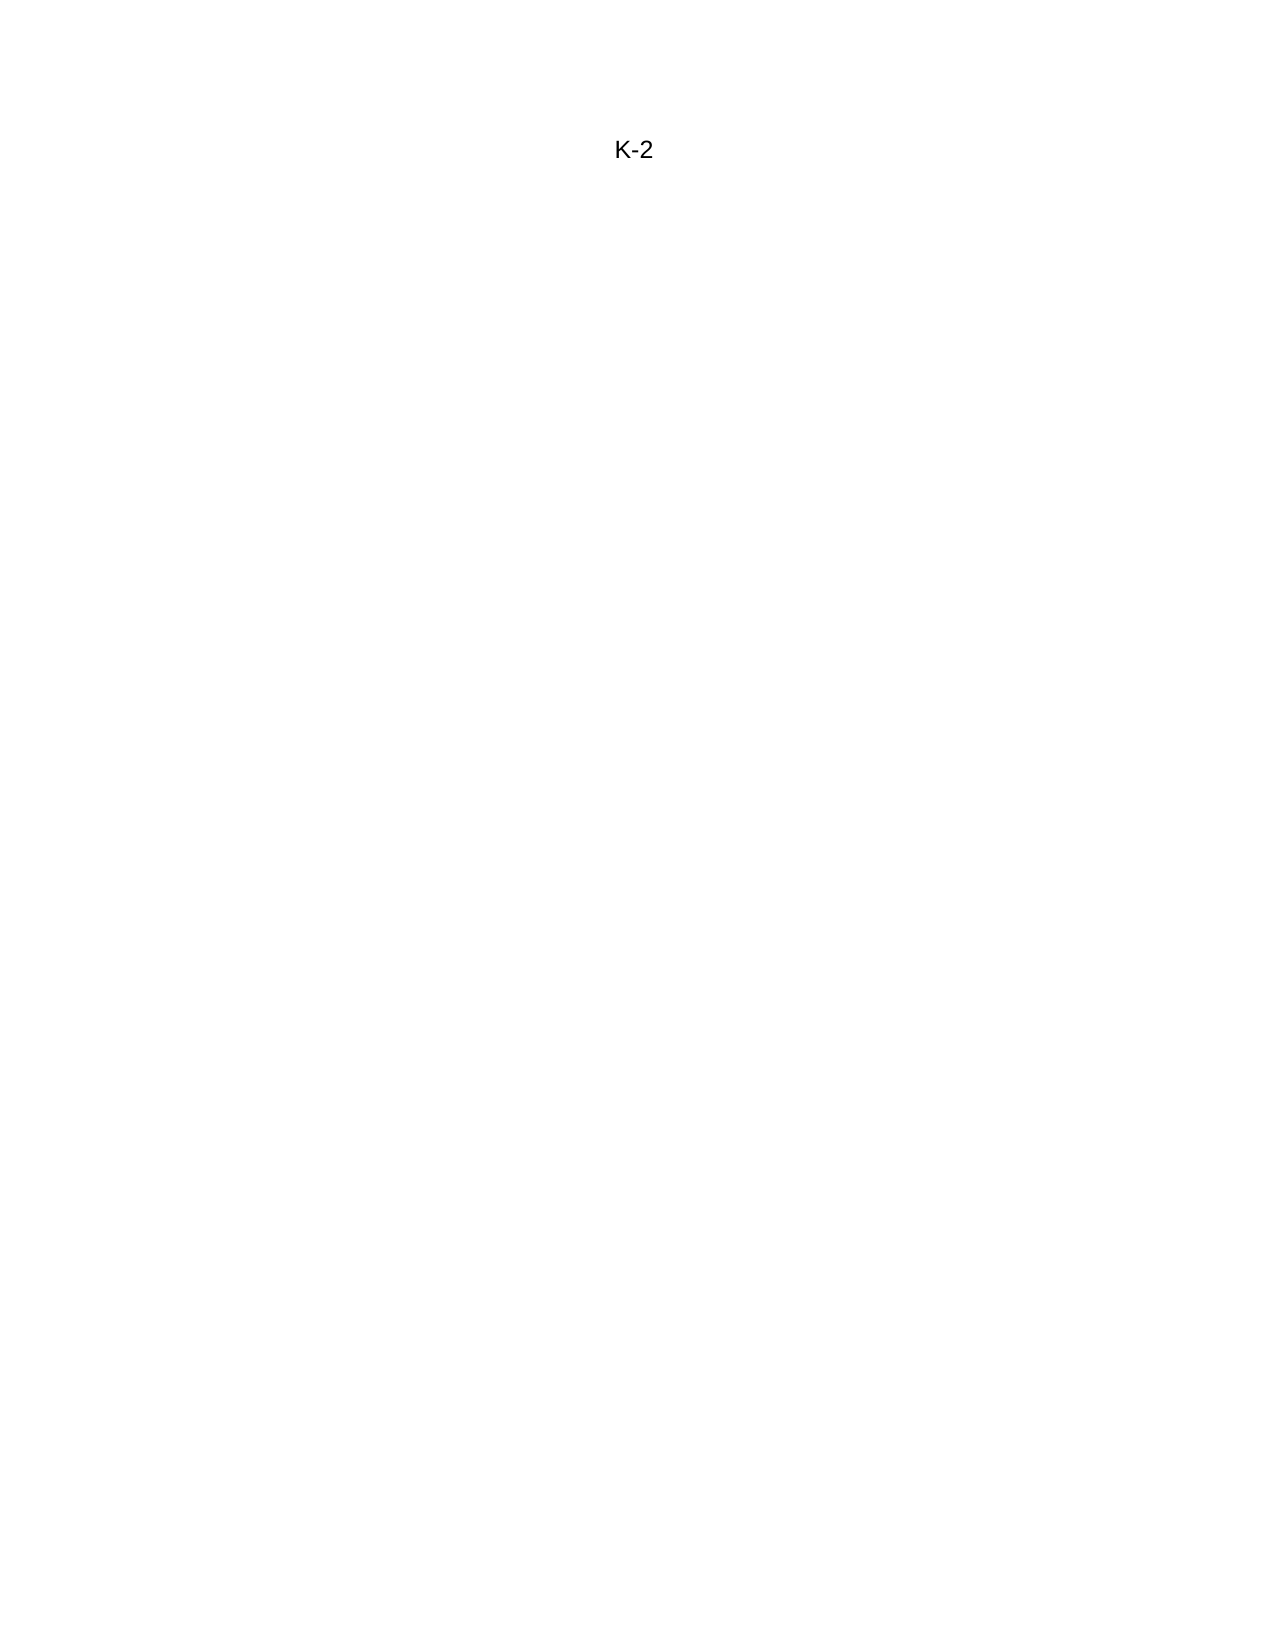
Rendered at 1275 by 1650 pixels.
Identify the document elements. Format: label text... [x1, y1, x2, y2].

text K-2 [90, 135, 1177, 164]
